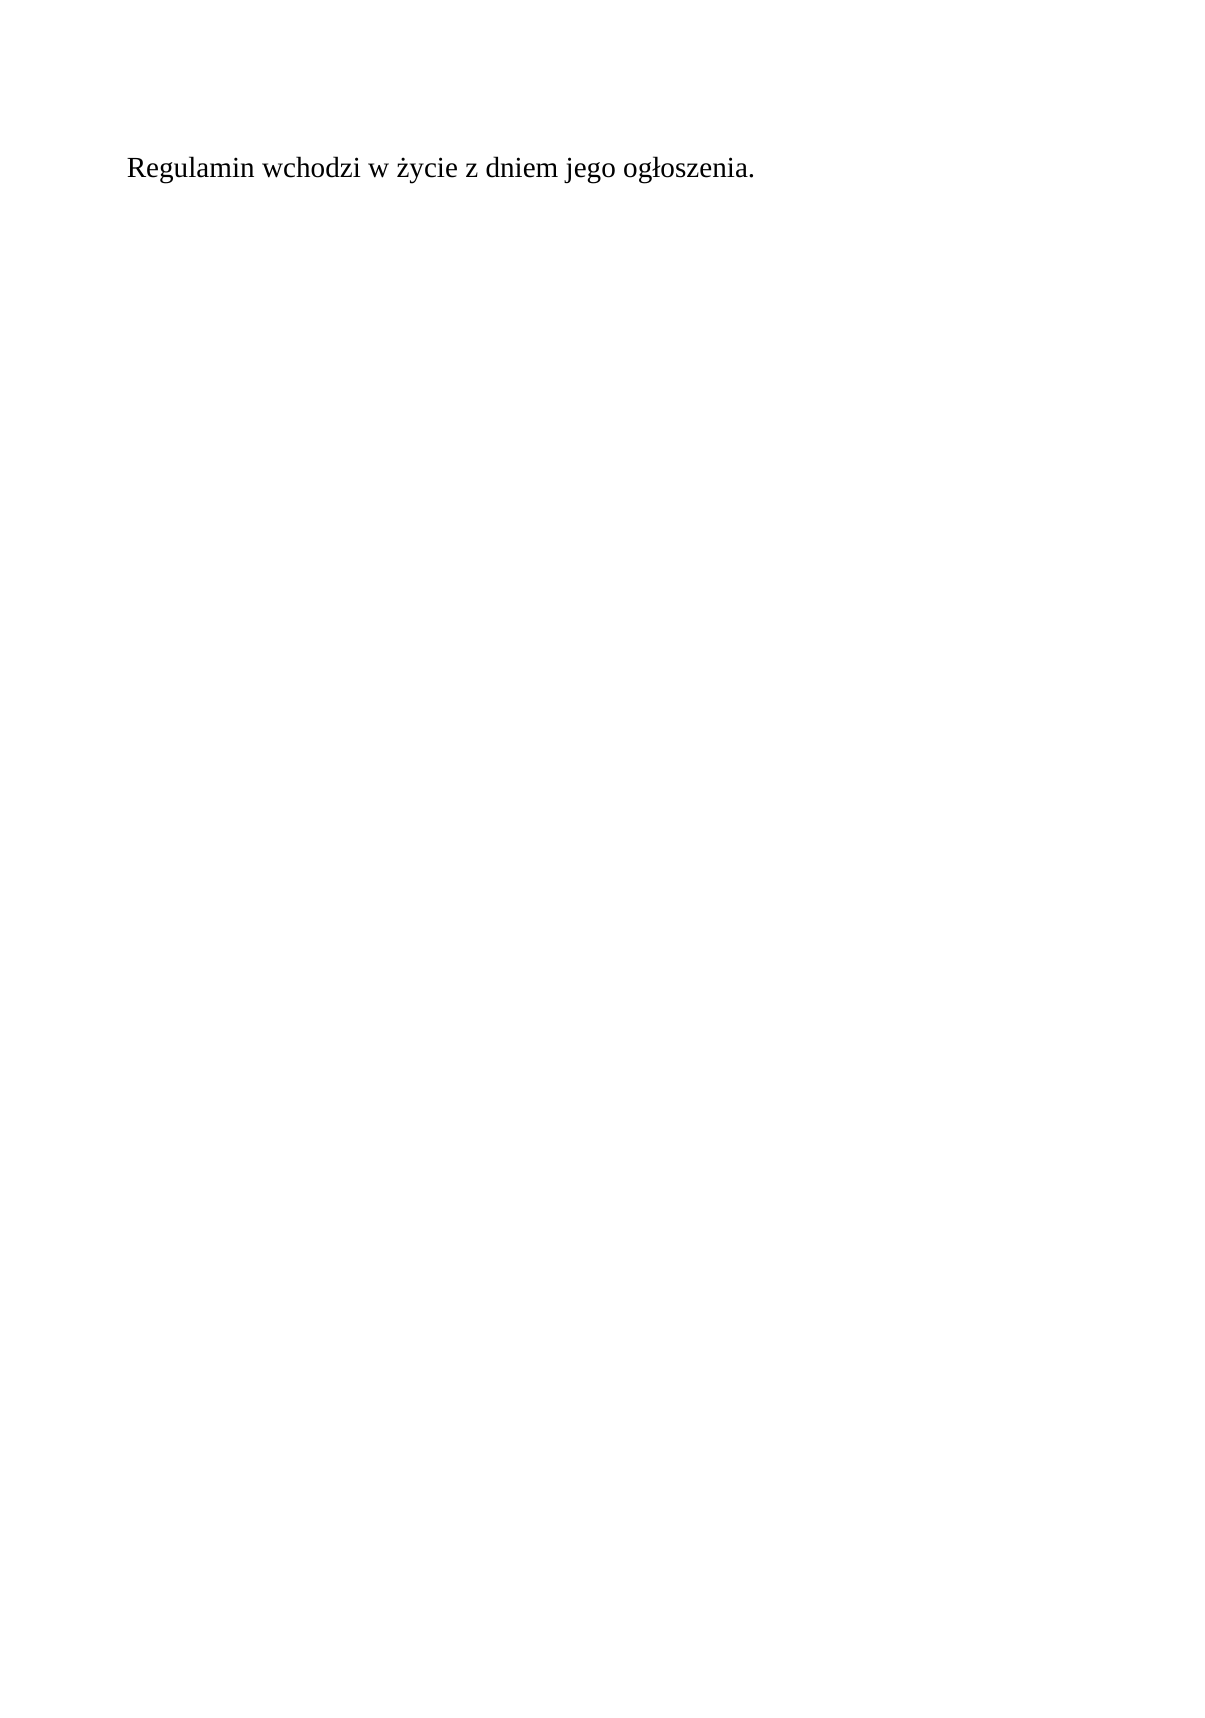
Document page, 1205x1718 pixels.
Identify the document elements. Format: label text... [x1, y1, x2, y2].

text Regulamin wchodzi w życie z dniem jego ogłoszenia. [127, 150, 1059, 183]
